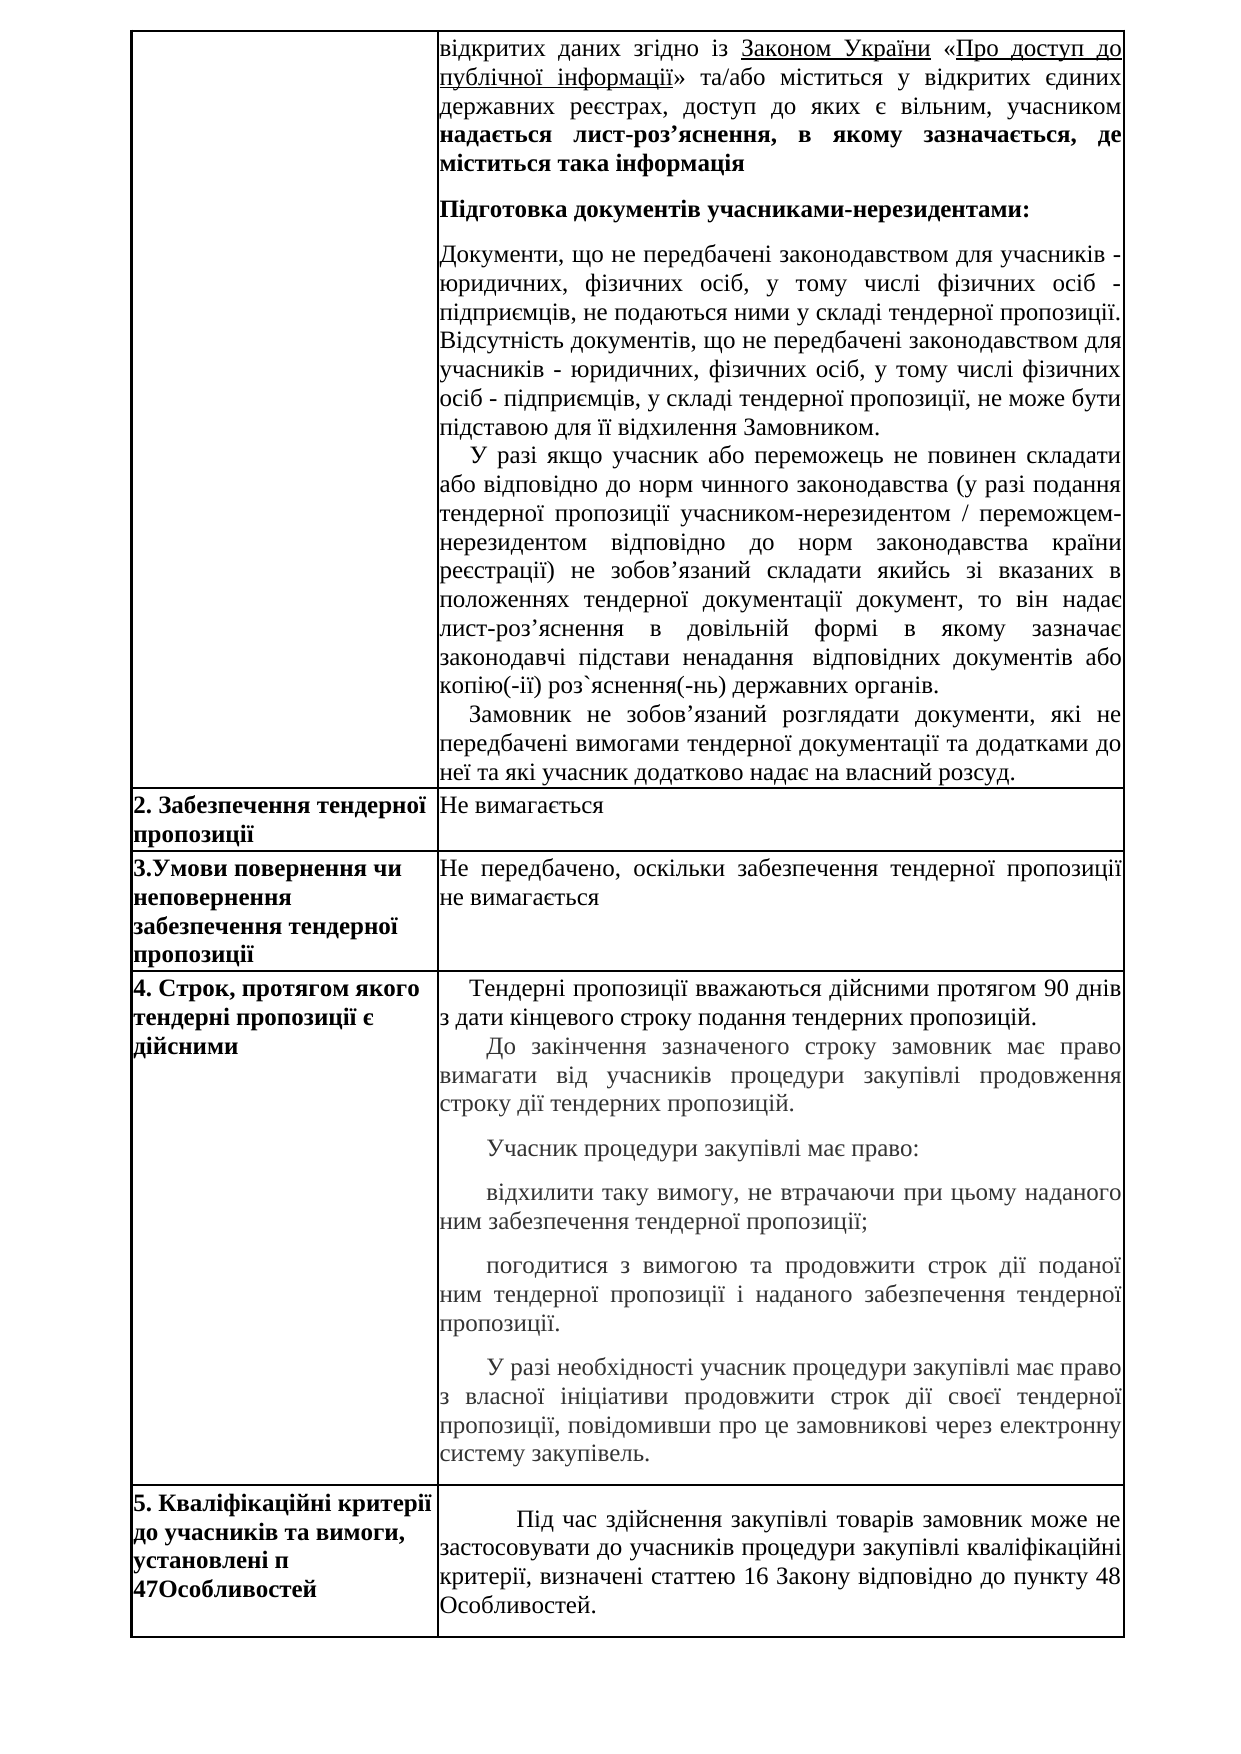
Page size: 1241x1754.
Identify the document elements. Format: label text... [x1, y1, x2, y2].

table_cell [133, 1486, 437, 1636]
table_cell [133, 32, 437, 787]
table_cell 3.Умови повернення чи неповернення забезпечення тендерної пропозиції [133, 852, 437, 970]
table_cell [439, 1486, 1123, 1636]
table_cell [439, 32, 1123, 787]
table_cell 2. Забезпечення тендерної пропозиції [133, 789, 437, 849]
table_cell Не вимагається [439, 789, 1123, 849]
table_cell Тендерні пропозиції вважаються дійсними протягом 90 днів з дати кінцевого строку подання тендерних пропозицій. До закінчення зазначеного строку замовник має право вимагати від учасників процедури закупівлі продовження строку дії тендерних пропозицій. Учасник процедури закупівлі має право: відхилити таку вимогу, не втрачаючи при цьому наданого ним забезпечення тендерної пропозиції; погодитися з вимогою та продовжити строк дії поданої ним тендерної пропозиції і наданого забезпечення тендерної пропозиції. У разі необхідності учасник процедури закупівлі має право з власної ініціативи продовжити строк дії своєї тендерної пропозиції, повідомивши про це замовникові через електронну систему закупівель. [439, 972, 1123, 1484]
table_cell Не передбачено, оскільки забезпечення тендерної пропозиції не вимагається [439, 852, 1123, 970]
table_cell 4. Строк, протягом якого тендерні пропозиції є дійсними [133, 972, 437, 1484]
